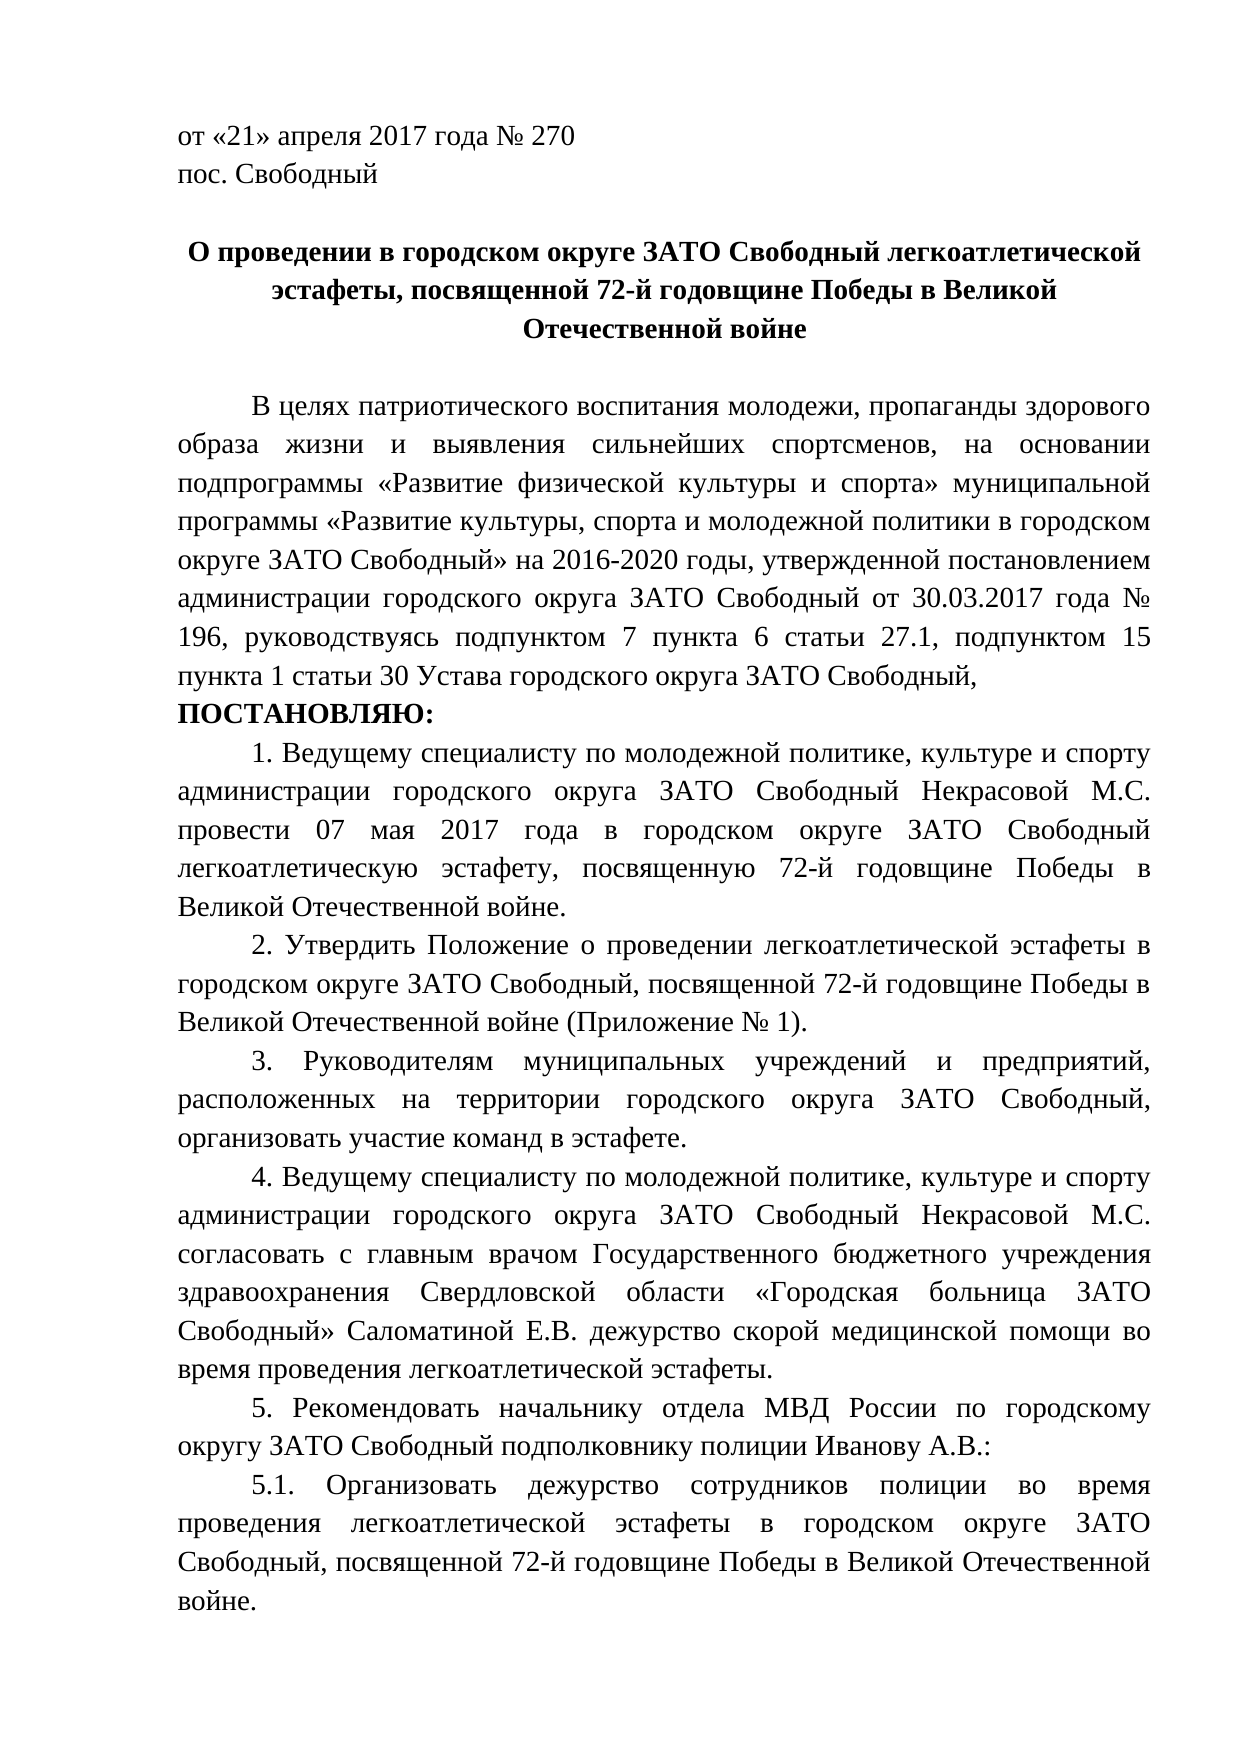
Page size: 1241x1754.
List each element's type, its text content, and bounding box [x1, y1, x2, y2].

text от «21» апреля 2017 года № 270 [177, 118, 1152, 152]
text 1. Ведущему специалисту по молодежной политике, культуре и спорту администрации городского округа ЗАТО Свободный Некрасовой М.С. провести 07 мая 2017 года в городском округе ЗАТО Свободный легкоатлетическую эстафету, посвященную 72-й годовщине Победы в Великой Отечественной войне. [177, 735, 1152, 922]
text 2. Утвердить Положение о проведении легкоатлетической эстафеты в городском округе ЗАТО Свободный, посвященной 72-й годовщине Победы в Великой Отечественной войне (Приложение № 1). [177, 927, 1152, 1038]
text ПОСТАНОВЛЯЮ: [177, 696, 1152, 730]
text 5. Рекомендовать начальнику отдела МВД России по городскому округу ЗАТО Свободный подполковнику полиции Иванову А.В.: [177, 1390, 1152, 1462]
text 4. Ведущему специалисту по молодежной политике, культуре и спорту администрации городского округа ЗАТО Свободный Некрасовой М.С. согласовать с главным врачом Государственного бюджетного учреждения здравоохранения Свердловской области «Городская больница ЗАТО Свободный» Саломатиной Е.В. дежурство скорой медицинской помощи во время проведения легкоатлетической эстафеты. [177, 1159, 1152, 1385]
text 3. Руководителям муниципальных учреждений и предприятий, расположенных на территории городского округа ЗАТО Свободный, организовать участие команд в эстафете. [177, 1043, 1152, 1154]
text 5.1. Организовать дежурство сотрудников полиции во время проведения легкоатлетической эстафеты в городском округе ЗАТО Свободный, посвященной 72-й годовщине Победы в Великой Отечественной войне. [177, 1467, 1152, 1616]
text пос. Свободный [177, 157, 1152, 190]
text В целях патриотического воспитания молодежи, пропаганды здорового образа жизни и выявления сильнейших спортсменов, на основании подпрограммы «Развитие физической культуры и спорта» муниципальной программы «Развитие культуры, спорта и молодежной политики в городском округе ЗАТО Свободный» на 2016-2020 годы, утвержденной постановлением администрации городского округа ЗАТО Свободный от 30.03.2017 года № 196, руководствуясь подпунктом 7 пункта 6 статьи 27.1, подпунктом 15 пункта 1 статьи 30 Устава городского округа ЗАТО Свободный, [177, 388, 1152, 691]
text О проведении в городском округе ЗАТО Свободный легкоатлетической эстафеты, посвященной 72-й годовщине Победы в Великой Отечественной войне [177, 234, 1152, 344]
